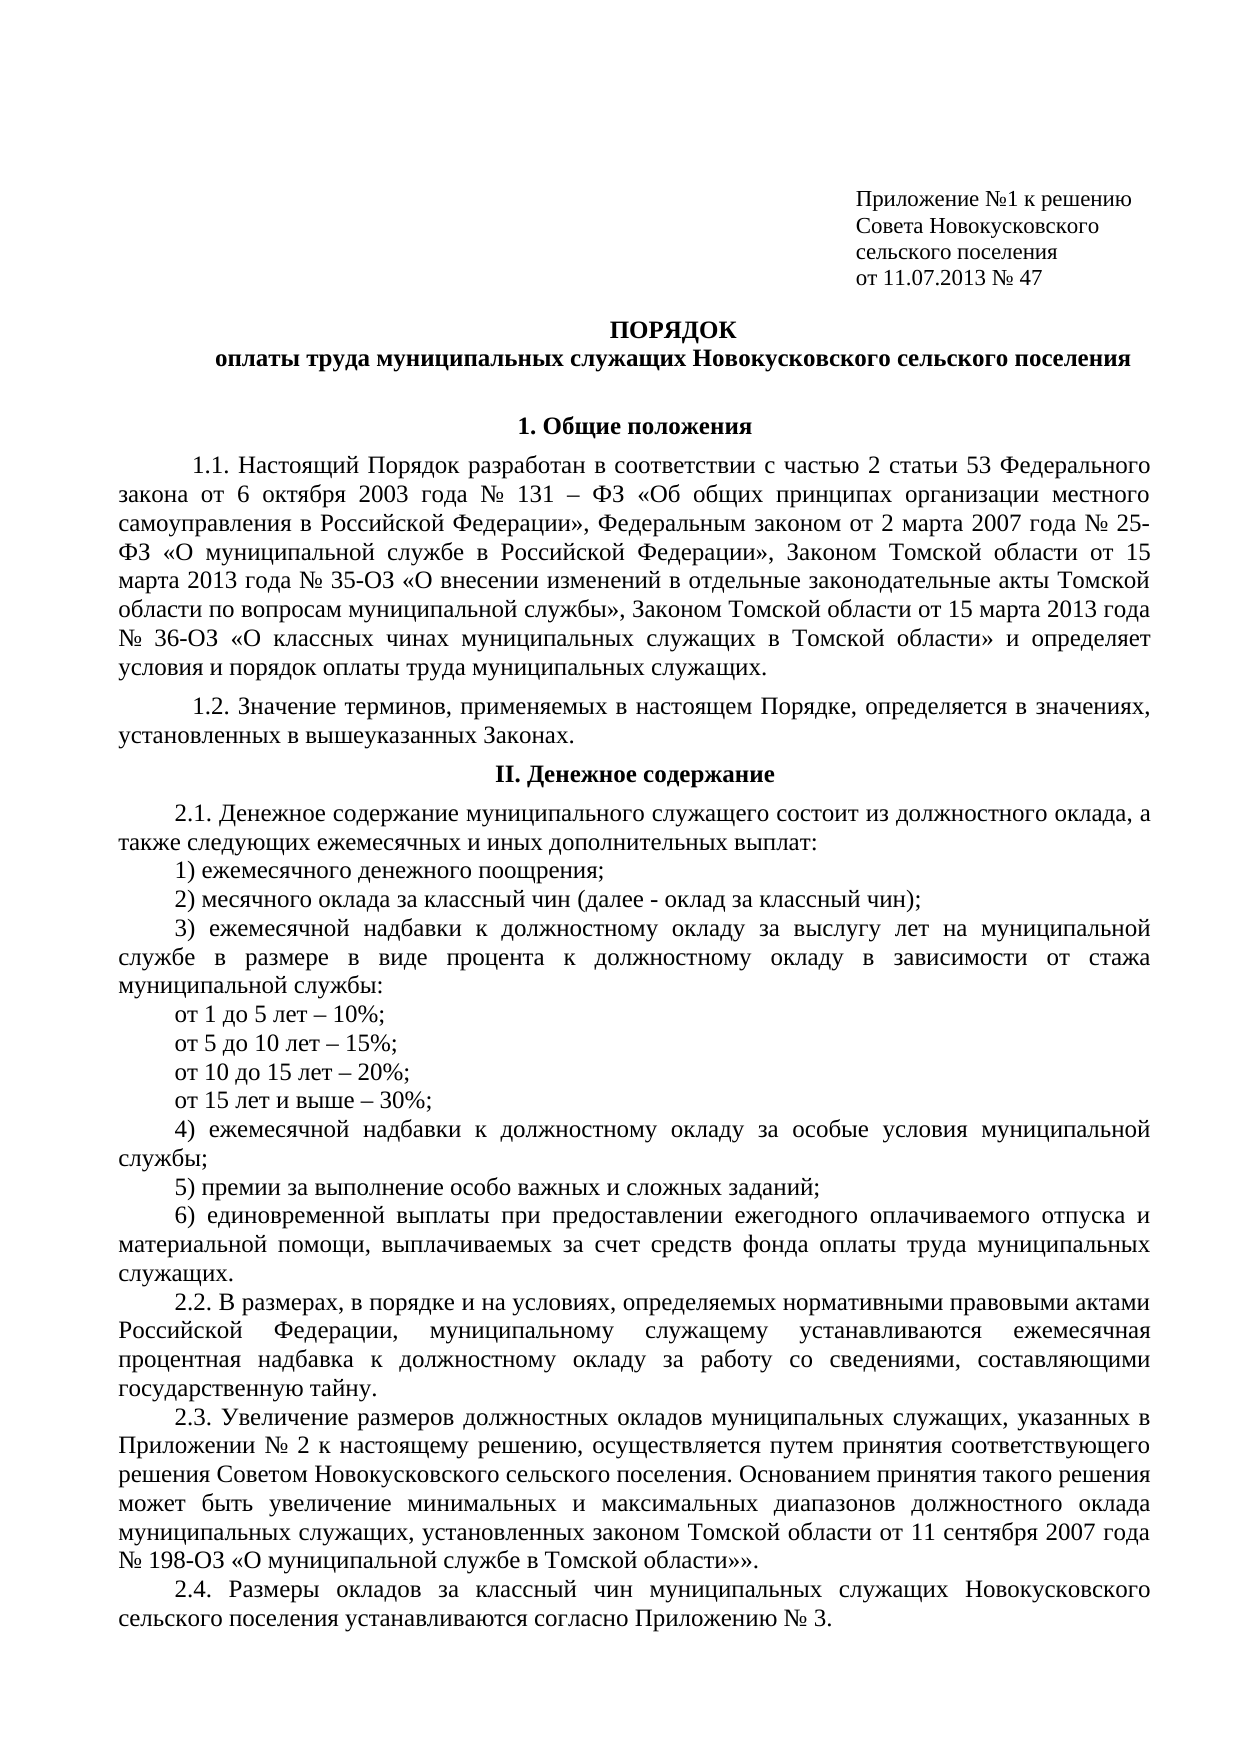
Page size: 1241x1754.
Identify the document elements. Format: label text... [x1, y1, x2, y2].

text 5) премии за выполнение особо важных и сложных заданий; [118, 1172, 1152, 1201]
text оплаты труда муниципальных служащих Новокусковского сельского поселения [194, 343, 1152, 372]
text II. Денежное содержание [118, 759, 1152, 788]
text 2.4. Размеры окладов за классный чин муниципальных служащих Новокусковского сельского поселения устанавливаются согласно Приложению № 3. [118, 1574, 1152, 1632]
text 1.1. Настоящий Порядок разработан в соответствии с частью 2 статьи 53 Федерального закона от 6 октября 2003 года № 131 – ФЗ «Об общих принципах организации местного самоуправления в Российской Федерации», Федеральным законом от 2 марта 2007 года № 25-ФЗ «О муниципальной службе в Российской Федерации», Законом Томской области от 15 марта 2013 года № 35-ОЗ «О внесении изменений в отдельные законодательные акты Томской области по вопросам муниципальной службы», Законом Томской области от 15 марта 2013 года № 36-ОЗ «О классных чинах муниципальных служащих в Томской области» и определяет условия и порядок оплаты труда муниципальных служащих. [118, 451, 1152, 681]
text 3) ежемесячной надбавки к должностному окладу за выслугу лет на муниципальной службе в размере в виде процента к должностному окладу в зависимости от стажа муниципальной службы: [118, 913, 1152, 999]
text Совета Новокусковского [856, 212, 1152, 238]
text 2.2. В размерах, в порядке и на условиях, определяемых нормативными правовыми актами Российской Федерации, муниципальному служащему устанавливаются ежемесячная процентная надбавка к должностному окладу за работу со сведениями, составляющими государственную тайну. [118, 1287, 1152, 1402]
text от 1 до 5 лет – 10%; [118, 999, 1152, 1028]
text Приложение №1 к решению [856, 185, 1152, 212]
text 1) ежемесячного денежного поощрения; [118, 856, 1152, 884]
text ПОРЯДОК [194, 315, 1152, 343]
text 1.2. Значение терминов, применяемых в настоящем Порядке, определяется в значениях, установленных в вышеуказанных Законах. [118, 691, 1152, 748]
text сельского поселения [856, 238, 1152, 264]
text 2.1. Денежное содержание муниципального служащего состоит из должностного оклада, а также следующих ежемесячных и иных дополнительных выплат: [118, 798, 1152, 856]
text 2) месячного оклада за классный чин (далее - оклад за классный чин); [118, 884, 1152, 913]
text от 10 до 15 лет – 20%; [118, 1057, 1152, 1086]
text 1. Общие положения [118, 411, 1152, 440]
text 6) единовременной выплаты при предоставлении ежегодного оплачиваемого отпуска и материальной помощи, выплачиваемых за счет средств фонда оплаты труда муниципальных служащих. [118, 1201, 1152, 1287]
text от 11.07.2013 № 47 [856, 264, 1152, 291]
text от 5 до 10 лет – 15%; [118, 1028, 1152, 1057]
text от 15 лет и выше – 30%; [118, 1086, 1152, 1114]
text 4) ежемесячной надбавки к должностному окладу за особые условия муниципальной службы; [118, 1114, 1152, 1172]
text 2.3. Увеличение размеров должностных окладов муниципальных служащих, указанных в Приложении № 2 к настоящему решению, осуществляется путем принятия соответствующего решения Советом Новокусковского сельского поселения. Основанием принятия такого решения может быть увеличение минимальных и максимальных диапазонов должностного оклада муниципальных служащих, установленных законом Томской области от 11 сентября 2007 года № 198-ОЗ «О муниципальной службе в Томской области»». [118, 1402, 1152, 1574]
